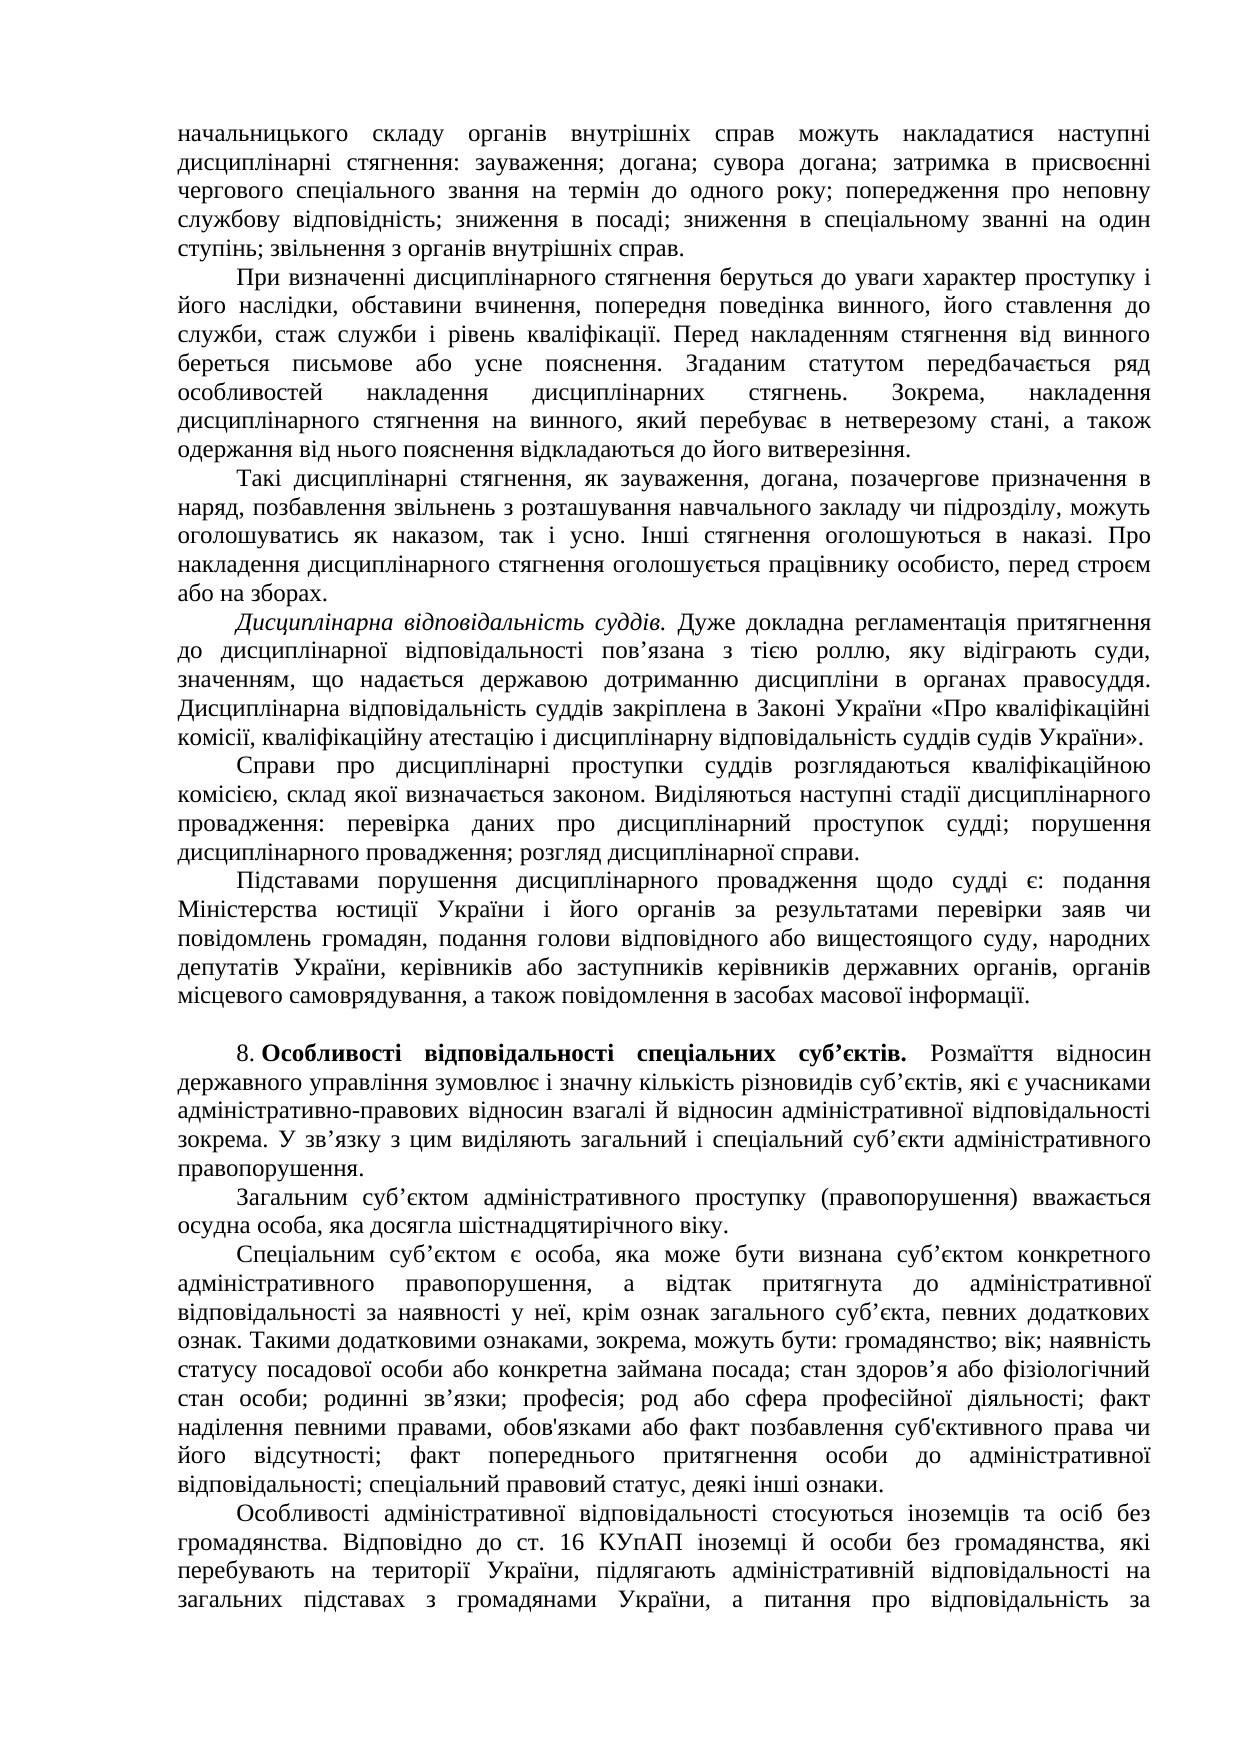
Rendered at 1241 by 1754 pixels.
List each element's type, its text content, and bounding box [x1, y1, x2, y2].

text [177, 1498, 1152, 1613]
text Такі дисциплінарні стягнення, як зауваження, догана, позачергове призначення в наряд, позбавлення звільнень з розташування навчального закладу чи підрозділу, можуть оголошуватись як наказом, так і усно. Інші стягнення оголошуються в наказі. Про накладення дисциплінарного стягнення оголошується працівнику особисто, перед строєм або на зборах. [177, 463, 1152, 607]
text Загальним суб’єктом адміністративного проступку (правопорушення) вважається осудна особа, яка досягла шістнадцятирічного віку. [177, 1182, 1152, 1239]
text 8. Особливості відповідальності спеціальних суб’єктів. Розмаїття відносин державного управління зумовлює і значну кількість різновидів суб’єктів, які є учасниками адміністративно-правових відносин взагалі й відносин адміністративної відповідальності зокрема. У зв’язку з цим виділяють загальний і спеціальний суб’єкти адміністративного правопорушення. [177, 1038, 1152, 1182]
text При визначенні дисциплінарного стягнення беруться до уваги характер проступку і його наслідки, обставини вчинення, попередня поведінка винного, його ставлення до служби, стаж служби і рівень кваліфікації. Перед накладенням стягнення від винного береться письмове або усне пояснення. Згаданим статутом передбачається ряд особливостей накладення дисциплінарних стягнень. Зокрема, накладення дисциплінарного стягнення на винного, який перебуває в нетверезому стані, а також одержання від нього пояснення відкладаються до його витверезіння. [177, 262, 1152, 463]
text Підставами порушення дисциплінарного провадження щодо судді є: подання Міністерства юстиції України і його органів за результатами перевірки заяв чи повідомлень громадян, подання голови відповідного або вищестоящого суду, народних депутатів України, керівників або заступників керівників державних органів, органів місцевого самоврядування, а також повідомлення в засобах масової інформації. [177, 866, 1152, 1009]
text Спеціальним суб’єктом є особа, яка може бути визнана суб’єктом конкретного адміністративного правопорушення, а відтак притягнута до адміністративної відповідальності за наявності у неї, крім ознак загального суб’єкта, певних додаткових ознак. Такими додатковими ознаками, зокрема, можуть бути: громадянство; вік; наявність статусу посадової особи або конкретна займана посада; стан здоров’я або фізіологічний стан особи; родинні зв’язки; професія; род або сфера професійної діяльності; факт наділення певними правами, обов'язками або факт позбавлення суб'єктивного права чи його відсутності; факт попереднього притягнення особи до адміністративної відповідальності; спеціальний правовий статус, деякі інші ознаки. [177, 1239, 1152, 1498]
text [177, 118, 1152, 262]
text Дисциплінарна відповідальність суддів. Дуже докладна регламентація притягнення до дисциплінарної відповідальності пов’язана з тією роллю, яку відіграють суди, значенням, що надається державою дотриманню дисципліни в органах правосуддя. Дисциплінарна відповідальність суддів закріплена в Законі України «Про кваліфікаційні комісії, кваліфікаційну атестацію і дисциплінарну відповідальність суддів судів України». [177, 607, 1152, 751]
text Справи про дисциплінарні проступки суддів розглядаються кваліфікаційною комісією, склад якої визначається законом. Виділяються наступні стадії дисциплінарного провадження: перевірка даних про дисциплінарний проступок судді; порушення дисциплінарного провадження; розгляд дисциплінарної справи. [177, 751, 1152, 866]
